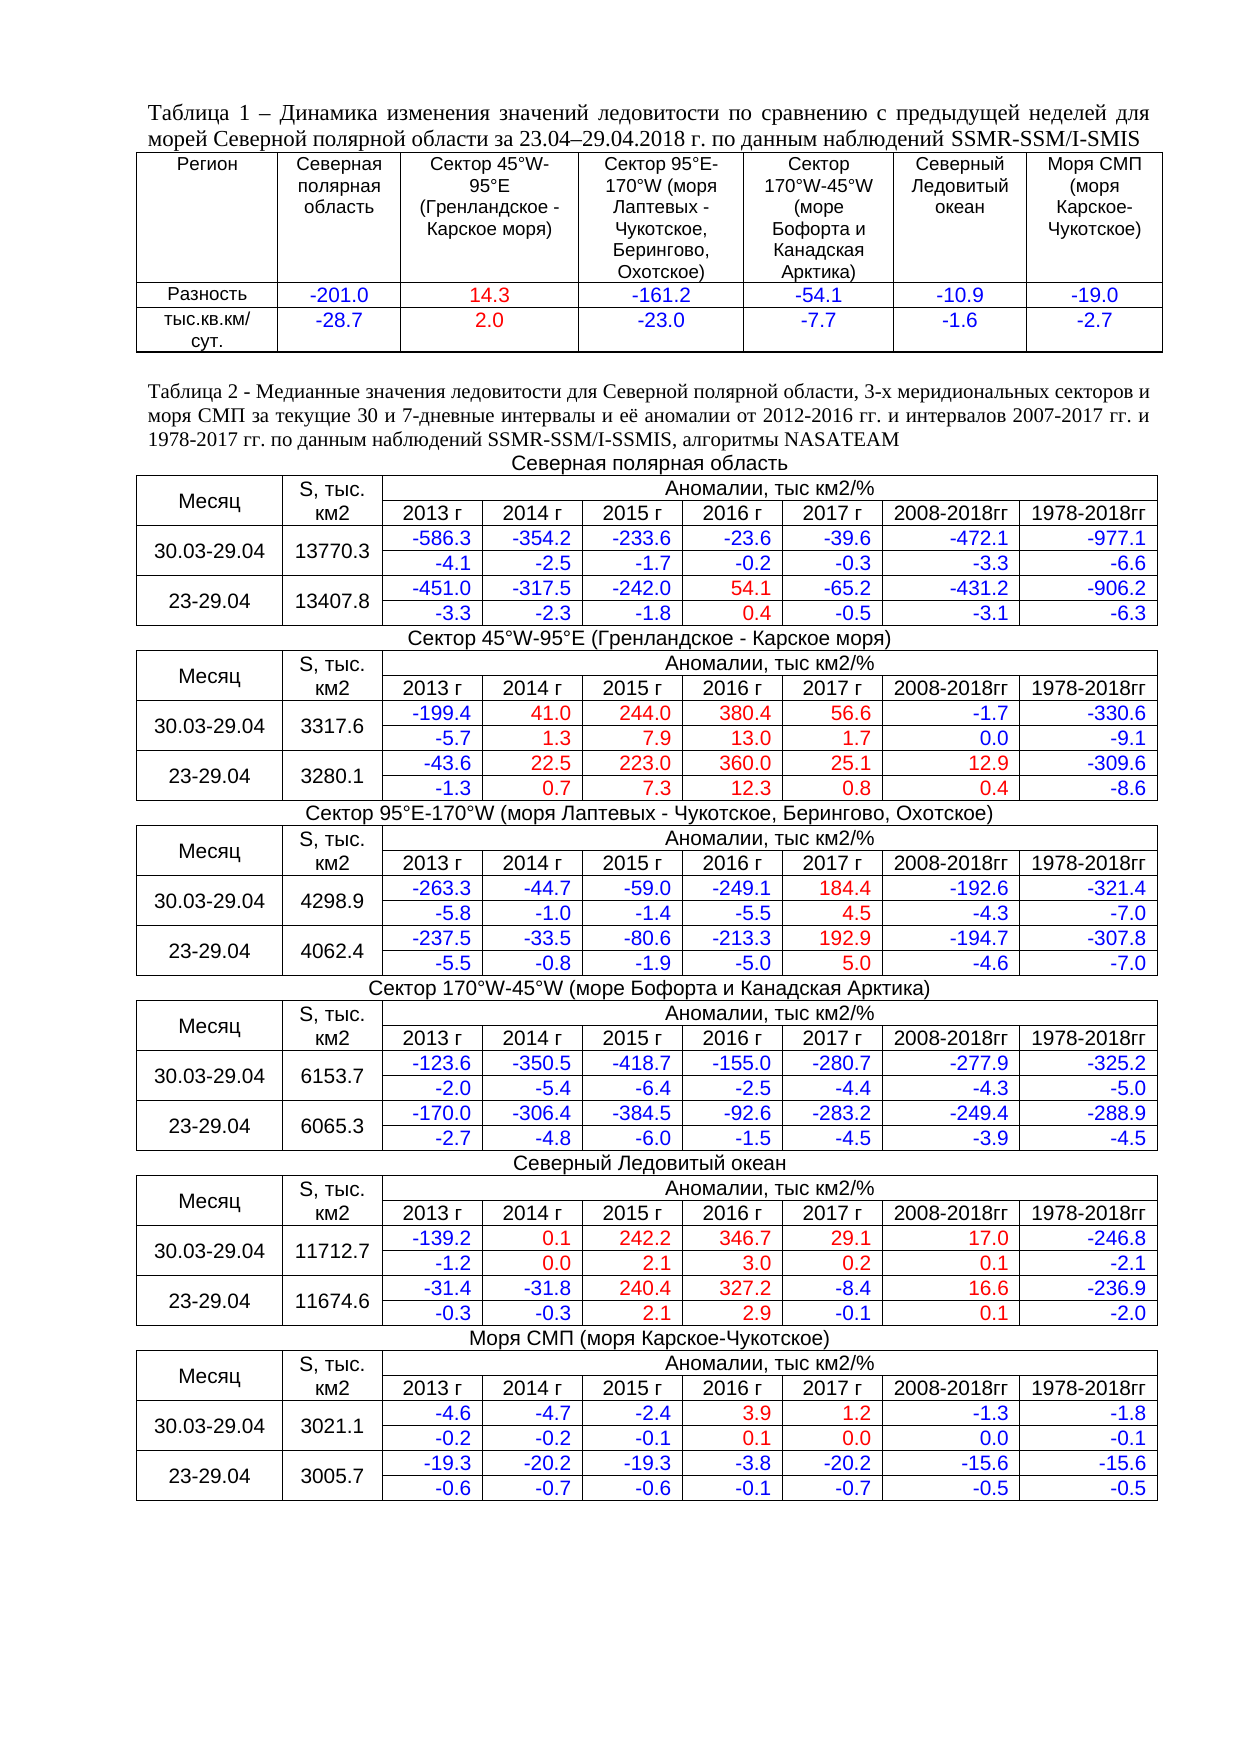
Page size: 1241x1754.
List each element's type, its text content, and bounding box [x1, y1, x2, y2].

table_cell 1978-2018гг [1020, 1026, 1157, 1050]
table_cell -0.2 [483, 1426, 582, 1450]
table_cell -0.2 [683, 551, 782, 575]
table_cell 2016 г [683, 1026, 782, 1050]
table_cell 1978-2018гг [1020, 1376, 1157, 1400]
table_cell 0.0 [483, 1251, 582, 1275]
table_cell 13407.8 [283, 576, 382, 625]
table_cell 2015 г [583, 1026, 682, 1050]
table_header Месяц [137, 826, 282, 875]
table_cell 2014 г [483, 1376, 582, 1400]
table_cell -0.5 [783, 601, 882, 625]
table_cell -19.0 [1027, 283, 1162, 307]
table_cell -4.4 [783, 1076, 882, 1100]
table_cell -472.1 [883, 526, 1019, 550]
table_header Аномалии, тыс км2/% [383, 651, 1157, 675]
table_cell 0.1 [883, 1251, 1019, 1275]
table_cell 2015 г [583, 676, 682, 700]
table_cell -0.5 [1020, 1476, 1157, 1500]
table_cell -33.5 [483, 926, 582, 950]
table_cell 0.0 [883, 1426, 1019, 1450]
table_cell -1.2 [383, 1251, 482, 1275]
table_cell -418.7 [583, 1051, 682, 1075]
table_cell -280.7 [783, 1051, 882, 1075]
table_cell 360.0 [683, 751, 782, 775]
table_cell 244.0 [583, 701, 682, 725]
table_cell 23-29.04 [137, 751, 282, 800]
table_cell -2.5 [683, 1076, 782, 1100]
table_cell 0.1 [883, 1301, 1019, 1325]
table_cell 0.0 [883, 726, 1019, 750]
table_cell -4.8 [483, 1126, 582, 1150]
table_cell 23-29.04 [137, 1276, 282, 1325]
table_cell -5.5 [683, 901, 782, 925]
table_cell -31.8 [483, 1276, 582, 1300]
table_cell -4.6 [383, 1401, 482, 1425]
table_cell 2017 г [783, 501, 882, 525]
table_header S, тыс. км2 [283, 1351, 382, 1400]
table_cell -201.0 [278, 283, 400, 307]
table_header Аномалии, тыс км2/% [383, 1001, 1157, 1025]
table_cell -0.1 [583, 1426, 682, 1450]
table_cell 3021.1 [283, 1401, 382, 1450]
table_header Регион [137, 153, 277, 282]
table_cell -0.1 [683, 1476, 782, 1500]
table_cell -213.3 [683, 926, 782, 950]
table_cell 2016 г [683, 851, 782, 875]
table_cell 2017 г [783, 1201, 882, 1225]
table_cell -28.7 [278, 308, 400, 351]
table_cell 54.1 [683, 576, 782, 600]
table_cell 2016 г [683, 1201, 782, 1225]
table_cell 2016 г [683, 676, 782, 700]
table_cell -155.0 [683, 1051, 782, 1075]
table_cell -161.2 [579, 283, 743, 307]
table_cell 380.4 [683, 701, 782, 725]
table_header Северная полярная область [278, 153, 400, 282]
table_cell 192.9 [783, 926, 882, 950]
table_header Месяц [137, 476, 282, 525]
table_cell 0.8 [783, 776, 882, 800]
table_cell -2.7 [383, 1126, 482, 1150]
table_cell 0.2 [783, 1251, 882, 1275]
table_cell -139.2 [383, 1226, 482, 1250]
table_cell 4062.4 [283, 926, 382, 975]
table_cell 242.2 [583, 1226, 682, 1250]
table_cell -92.6 [683, 1101, 782, 1125]
table_cell 11674.6 [283, 1276, 382, 1325]
text Сектор 170°W-45°W (море Бофорта и Канадская Арктика) [148, 976, 1152, 1000]
table_cell -283.2 [783, 1101, 882, 1125]
table_header S, тыс. км2 [283, 826, 382, 875]
table_cell 12.3 [683, 776, 782, 800]
table_header S, тыс. км2 [283, 651, 382, 700]
table_cell 0.7 [483, 776, 582, 800]
table_cell -330.6 [1020, 701, 1157, 725]
table_cell 13.0 [683, 726, 782, 750]
table_cell -6.3 [1020, 601, 1157, 625]
table_cell 22.5 [483, 751, 582, 775]
table_header S, тыс. км2 [283, 1176, 382, 1225]
table_cell -4.5 [783, 1126, 882, 1150]
table_cell 4.5 [783, 901, 882, 925]
table_cell 0.1 [483, 1226, 582, 1250]
table_header Моря СМП (моря Карское-Чукотское) [1027, 153, 1162, 282]
table_cell -7.0 [1020, 951, 1157, 975]
table_cell -1.9 [583, 951, 682, 975]
table_cell 1978-2018гг [1020, 501, 1157, 525]
table_cell 1978-2018гг [1020, 1201, 1157, 1225]
table_cell -5.4 [483, 1076, 582, 1100]
table_cell -2.3 [483, 601, 582, 625]
table_cell 6065.3 [283, 1101, 382, 1150]
table_cell -6.4 [583, 1076, 682, 1100]
table_cell 2013 г [383, 1376, 482, 1400]
table_cell 2014 г [483, 501, 582, 525]
table_cell -586.3 [383, 526, 482, 550]
table_header Месяц [137, 1001, 282, 1050]
table_cell 2014 г [483, 851, 582, 875]
table_cell 25.1 [783, 751, 882, 775]
table_cell 16.6 [883, 1276, 1019, 1300]
table_cell -194.7 [883, 926, 1019, 950]
table_cell -233.6 [583, 526, 682, 550]
table_cell -4.6 [883, 951, 1019, 975]
table_cell 1978-2018гг [1020, 851, 1157, 875]
table_cell -10.9 [894, 283, 1026, 307]
table_cell 184.4 [783, 876, 882, 900]
table_cell 13770.3 [283, 526, 382, 575]
table_cell -263.3 [383, 876, 482, 900]
table_header S, тыс. км2 [283, 1001, 382, 1050]
table_cell -0.7 [783, 1476, 882, 1500]
table_cell 0.0 [783, 1426, 882, 1450]
table_cell -31.4 [383, 1276, 482, 1300]
text Северный Ледовитый океан [148, 1151, 1152, 1175]
table_cell 2015 г [583, 851, 682, 875]
table_cell 3317.6 [283, 701, 382, 750]
table_cell 2.1 [583, 1301, 682, 1325]
table_cell -2.5 [483, 551, 582, 575]
table_cell -249.1 [683, 876, 782, 900]
table_cell 2015 г [583, 501, 682, 525]
table_cell -0.8 [483, 951, 582, 975]
table_cell 2013 г [383, 1201, 482, 1225]
table_cell -23.6 [683, 526, 782, 550]
table_cell -8.4 [783, 1276, 882, 1300]
table_cell -1.3 [883, 1401, 1019, 1425]
table_cell 240.4 [583, 1276, 682, 1300]
table_cell -277.9 [883, 1051, 1019, 1075]
table_cell -1.4 [583, 901, 682, 925]
table_cell 0.4 [883, 776, 1019, 800]
table_cell -20.2 [783, 1451, 882, 1475]
table_header Северный Ледовитый океан [894, 153, 1026, 282]
table_cell 12.9 [883, 751, 1019, 775]
table_cell -306.4 [483, 1101, 582, 1125]
table_header Аномалии, тыс км2/% [383, 476, 1157, 500]
table_cell -1.3 [383, 776, 482, 800]
table_cell 30.03-29.04 [137, 701, 282, 750]
table_cell 3.9 [683, 1401, 782, 1425]
table_cell 2015 г [583, 1376, 682, 1400]
table_cell -1.0 [483, 901, 582, 925]
table_cell 2008-2018гг [883, 501, 1019, 525]
table_cell 23-29.04 [137, 1101, 282, 1150]
table_cell 1978-2018гг [1020, 676, 1157, 700]
table_cell 23-29.04 [137, 1451, 282, 1500]
table_cell -0.2 [383, 1426, 482, 1450]
table_cell -123.6 [383, 1051, 482, 1075]
table_cell 23-29.04 [137, 576, 282, 625]
table_cell -384.5 [583, 1101, 682, 1125]
table_cell -431.2 [883, 576, 1019, 600]
table_cell 2.1 [583, 1251, 682, 1275]
table_cell -236.9 [1020, 1276, 1157, 1300]
table_cell 2014 г [483, 676, 582, 700]
table_cell -0.3 [783, 551, 882, 575]
table_cell -2.4 [583, 1401, 682, 1425]
table_cell 2017 г [783, 1026, 882, 1050]
table_cell -4.3 [883, 901, 1019, 925]
table_cell 5.0 [783, 951, 882, 975]
table_cell 2014 г [483, 1201, 582, 1225]
table_cell 2017 г [783, 851, 882, 875]
table_cell -309.6 [1020, 751, 1157, 775]
table_cell -5.5 [383, 951, 482, 975]
table_cell -325.2 [1020, 1051, 1157, 1075]
table_cell -2.1 [1020, 1251, 1157, 1275]
table_cell -192.6 [883, 876, 1019, 900]
table_cell 2016 г [683, 501, 782, 525]
table_cell 7.9 [583, 726, 682, 750]
table_cell 223.0 [583, 751, 682, 775]
table_cell -0.7 [483, 1476, 582, 1500]
table_cell -6.0 [583, 1126, 682, 1150]
text Моря СМП (моря Карское-Чукотское) [148, 1326, 1152, 1350]
table_cell -43.6 [383, 751, 482, 775]
table_cell 2013 г [383, 676, 482, 700]
table_cell -44.7 [483, 876, 582, 900]
table_cell -23.0 [579, 308, 743, 351]
table_cell 4298.9 [283, 876, 382, 925]
table_cell -80.6 [583, 926, 682, 950]
table_cell -0.3 [483, 1301, 582, 1325]
table_cell Разность [137, 283, 277, 307]
table_cell -54.1 [744, 283, 893, 307]
table_cell -350.5 [483, 1051, 582, 1075]
table_cell -1.7 [583, 551, 682, 575]
table_cell 23-29.04 [137, 926, 282, 975]
table_header Аномалии, тыс км2/% [383, 1176, 1157, 1200]
table_cell 30.03-29.04 [137, 1226, 282, 1275]
table_header Аномалии, тыс км2/% [383, 826, 1157, 850]
table_cell -4.3 [883, 1076, 1019, 1100]
table_cell -242.0 [583, 576, 682, 600]
table_cell -2.0 [383, 1076, 482, 1100]
table_cell 346.7 [683, 1226, 782, 1250]
table_cell -7.0 [1020, 901, 1157, 925]
table_cell -1.8 [1020, 1401, 1157, 1425]
table_cell -354.2 [483, 526, 582, 550]
table_cell -19.3 [383, 1451, 482, 1475]
table_cell -8.6 [1020, 776, 1157, 800]
table_cell 2016 г [683, 1376, 782, 1400]
table_cell -7.7 [744, 308, 893, 351]
table_cell -249.4 [883, 1101, 1019, 1125]
table_header Сектор 95°E-170°W (моря Лаптевых - Чукотское, Берингово, Охотское) [579, 153, 743, 282]
table_header Аномалии, тыс км2/% [383, 1351, 1157, 1375]
subtitle Таблица 1 – Динамика изменения значений ледовитости по сравнению с предыдущей неделей для морей Северной полярной области за 23.04–29.04.2018 г. по данным наблюдений SSMR-SSM/I-SMIS [148, 99, 1152, 152]
table_cell -0.6 [383, 1476, 482, 1500]
table_cell -237.5 [383, 926, 482, 950]
table_cell -5.8 [383, 901, 482, 925]
table_cell -451.0 [383, 576, 482, 600]
table_cell 2008-2018гг [883, 851, 1019, 875]
text Сектор 95°E-170°W (моря Лаптевых - Чукотское, Берингово, Охотское) [148, 801, 1152, 825]
table_cell 2.9 [683, 1301, 782, 1325]
table_cell 2013 г [383, 501, 482, 525]
table_cell 2013 г [383, 1026, 482, 1050]
table_header Месяц [137, 1351, 282, 1400]
table_cell 0.4 [683, 601, 782, 625]
table_cell 1.3 [483, 726, 582, 750]
table_cell -0.1 [1020, 1426, 1157, 1450]
text Сектор 45°W-95°E (Гренландское - Карское моря) [148, 626, 1152, 650]
table_cell -317.5 [483, 576, 582, 600]
table_cell 2008-2018гг [883, 676, 1019, 700]
table_cell 29.1 [783, 1226, 882, 1250]
table_cell -5.0 [1020, 1076, 1157, 1100]
table_cell 2.0 [401, 308, 578, 351]
table_cell 2017 г [783, 1376, 882, 1400]
table_cell -307.8 [1020, 926, 1157, 950]
table_cell 0.1 [683, 1426, 782, 1450]
table_cell 2013 г [383, 851, 482, 875]
table_cell 11712.7 [283, 1226, 382, 1275]
text Таблица 2 - Медианные значения ледовитости для Северной полярной области, 3-х меридиональных секторов и моря СМП за текущие 30 и 7-дневные интервалы и её аномалии от 2012-2016 гг. и интервалов 2007-2017 гг. и 1978-2017 гг. по данным наблюдений SSMR-SSM/I-SSMIS, алгоритмы NASATEAM [148, 379, 1152, 451]
table_cell -2.0 [1020, 1301, 1157, 1325]
table_cell 41.0 [483, 701, 582, 725]
table_cell 3.0 [683, 1251, 782, 1275]
table_cell -4.5 [1020, 1126, 1157, 1150]
table_cell -3.3 [383, 601, 482, 625]
table_cell -1.5 [683, 1126, 782, 1150]
table_cell 30.03-29.04 [137, 876, 282, 925]
table_cell -0.1 [783, 1301, 882, 1325]
table_cell 1.7 [783, 726, 882, 750]
table_cell -170.0 [383, 1101, 482, 1125]
table_cell 2015 г [583, 1201, 682, 1225]
table_cell -321.4 [1020, 876, 1157, 900]
table_cell -39.6 [783, 526, 882, 550]
table_cell -6.6 [1020, 551, 1157, 575]
table_cell -15.6 [883, 1451, 1019, 1475]
table_cell 56.6 [783, 701, 882, 725]
table_header S, тыс. км2 [283, 476, 382, 525]
table_header Месяц [137, 651, 282, 700]
table_cell 14.3 [401, 283, 578, 307]
table_cell 2008-2018гг [883, 1026, 1019, 1050]
table_cell 3005.7 [283, 1451, 382, 1500]
table_cell 7.3 [583, 776, 682, 800]
text Северная полярная область [148, 451, 1152, 475]
table_cell тыс.кв.км/сут. [137, 308, 277, 351]
table_cell -3.8 [683, 1451, 782, 1475]
table_cell -3.1 [883, 601, 1019, 625]
table_cell -2.7 [1027, 308, 1162, 351]
table_cell -199.4 [383, 701, 482, 725]
table_cell -3.9 [883, 1126, 1019, 1150]
table_cell -977.1 [1020, 526, 1157, 550]
table_header Сектор 170°W-45°W (море Бофорта и Канадская Арктика) [744, 153, 893, 282]
table_cell -906.2 [1020, 576, 1157, 600]
table_cell 1.2 [783, 1401, 882, 1425]
table_cell -3.3 [883, 551, 1019, 575]
table_cell -288.9 [1020, 1101, 1157, 1125]
table_cell -59.0 [583, 876, 682, 900]
table_cell -5.7 [383, 726, 482, 750]
table_cell 2014 г [483, 1026, 582, 1050]
table_header Месяц [137, 1176, 282, 1225]
table_cell 30.03-29.04 [137, 1051, 282, 1100]
table_cell -5.0 [683, 951, 782, 975]
table_cell -9.1 [1020, 726, 1157, 750]
table_cell 2008-2018гг [883, 1376, 1019, 1400]
table_cell -20.2 [483, 1451, 582, 1475]
table_cell 6153.7 [283, 1051, 382, 1100]
table_cell -1.6 [894, 308, 1026, 351]
table_header Сектор 45°W-95°E (Гренландское - Карское моря) [401, 153, 578, 282]
table_cell 30.03-29.04 [137, 1401, 282, 1450]
table_cell -4.7 [483, 1401, 582, 1425]
table_cell -4.1 [383, 551, 482, 575]
table_cell -0.5 [883, 1476, 1019, 1500]
table_cell 2017 г [783, 676, 882, 700]
table_cell -15.6 [1020, 1451, 1157, 1475]
table_cell -65.2 [783, 576, 882, 600]
table_cell 327.2 [683, 1276, 782, 1300]
table_cell 17.0 [883, 1226, 1019, 1250]
table_cell -0.6 [583, 1476, 682, 1500]
table_cell -1.8 [583, 601, 682, 625]
table_cell 2008-2018гг [883, 1201, 1019, 1225]
table_cell -19.3 [583, 1451, 682, 1475]
table_cell 30.03-29.04 [137, 526, 282, 575]
table_cell -246.8 [1020, 1226, 1157, 1250]
table_cell -1.7 [883, 701, 1019, 725]
table_cell -0.3 [383, 1301, 482, 1325]
table_cell 3280.1 [283, 751, 382, 800]
